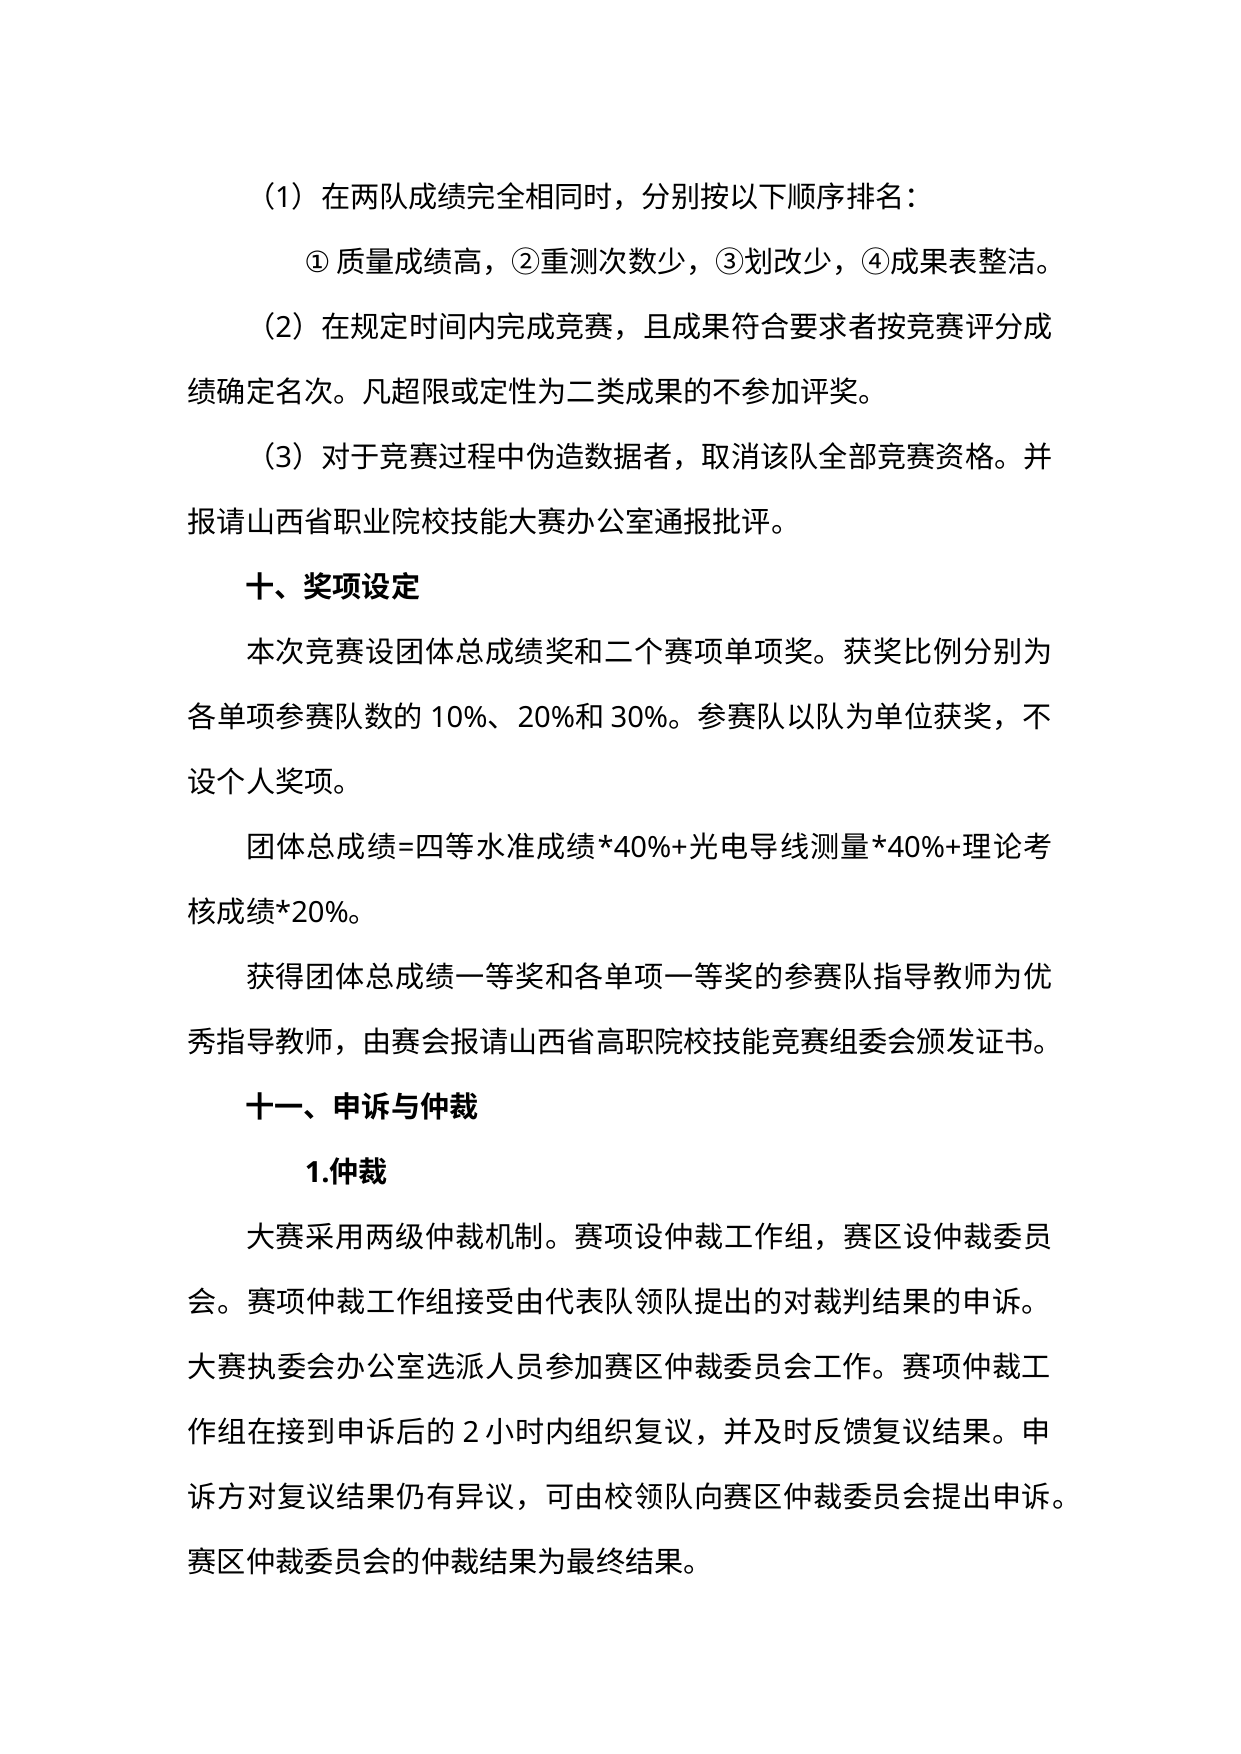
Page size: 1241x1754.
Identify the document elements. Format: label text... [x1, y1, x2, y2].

text 大赛采用两级仲裁机制。赛项设仲裁工作组，赛区设仲裁委员会。赛项仲裁工作组接受由代表队领队提出的对裁判结果的申诉。大赛执委会办公室选派人员参加赛区仲裁委员会工作。赛项仲裁工作组在接到申诉后的2小时内组织复议，并及时反馈复议结果。申诉方对复议结果仍有异议，可由校领队向赛区仲裁委员会提出申诉。赛区仲裁委员会的仲裁结果为最终结果。 [187, 1202, 1053, 1592]
text ①质量成绩高，②重测次数少，③划改少，④成果表整洁。 [187, 227, 1053, 292]
text 本次竞赛设团体总成绩奖和二个赛项单项奖。获奖比例分别为各单项参赛队数的10%、20%和30%。参赛队以队为单位获奖，不设个人奖项。 [187, 617, 1053, 812]
text 获得团体总成绩一等奖和各单项一等奖的参赛队指导教师为优秀指导教师，由赛会报请山西省高职院校技能竞赛组委会颁发证书。 [187, 942, 1053, 1072]
text （1）在两队成绩完全相同时，分别按以下顺序排名： [187, 162, 1053, 227]
text 1.仲裁 [187, 1137, 1053, 1202]
text 十一、申诉与仲裁 [187, 1072, 1053, 1137]
text （2）在规定时间内完成竞赛，且成果符合要求者按竞赛评分成绩确定名次。凡超限或定性为二类成果的不参加评奖。 [187, 292, 1053, 422]
text 团体总成绩=四等水准成绩*40%+光电导线测量*40%+理论考核成绩*20%。 [187, 812, 1053, 942]
text （3）对于竞赛过程中伪造数据者，取消该队全部竞赛资格。并报请山西省职业院校技能大赛办公室通报批评。 [187, 422, 1053, 552]
text 十、奖项设定 [187, 552, 1053, 617]
